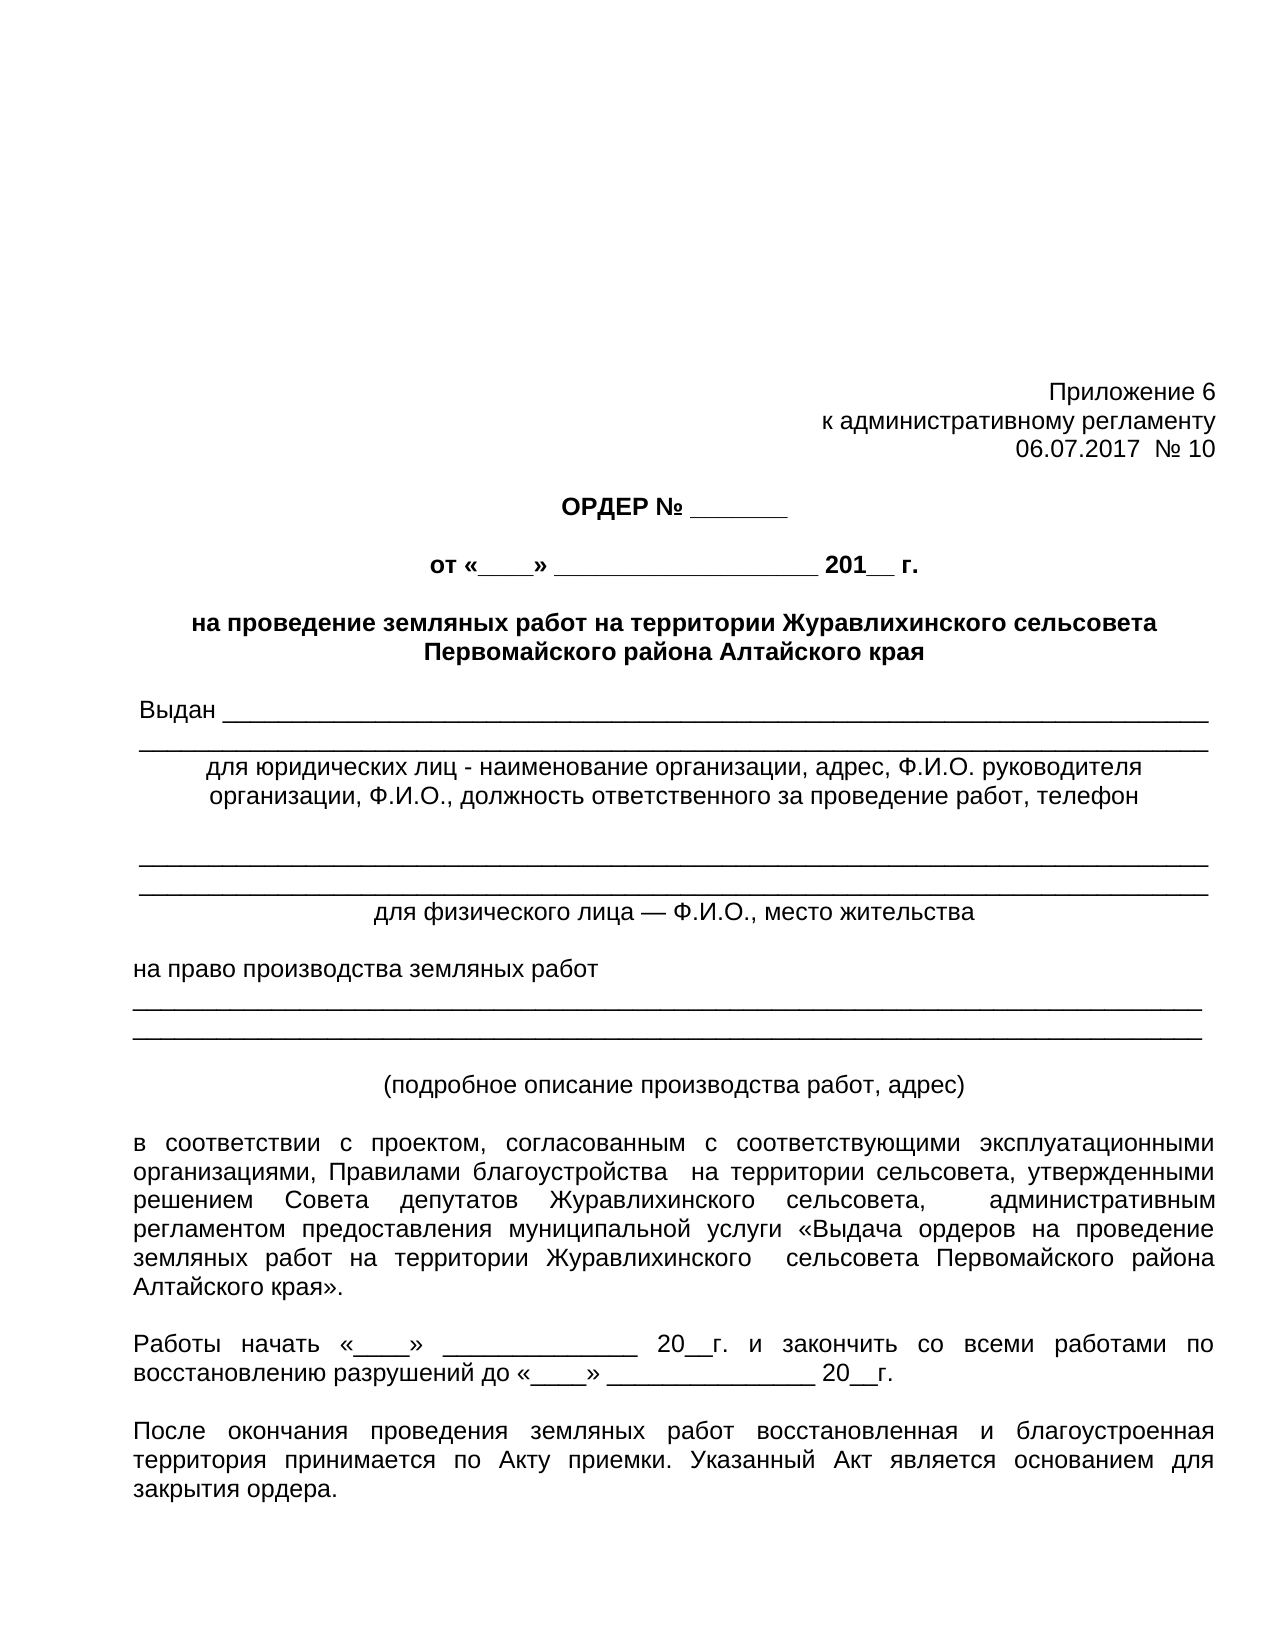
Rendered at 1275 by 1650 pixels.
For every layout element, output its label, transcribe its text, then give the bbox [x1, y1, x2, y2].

text ОРДЕР № _______ [133, 492, 1216, 521]
text на проведение земляных работ на территории Журавлихинского сельсовета Первомайского района Алтайского края [133, 608, 1216, 666]
text к административному регламенту [133, 406, 1216, 434]
text 06.07.2017 № 10 [133, 434, 1216, 463]
text Приложение 6 [133, 377, 1216, 406]
text в соответствии с проектом, согласованным с соответствующими эксплуатационными организациями, Правилами благоустройства на территории сельсовета, утвержденными решением Совета депутатов Журавлихинского сельсовета, административным регламентом предоставления муниципальной услуги «Выдача ордеров на проведение земляных работ на территории Журавлихинского сельсовета Первомайского района Алтайского края». [133, 1128, 1216, 1300]
text Выдан _______________________________________________________________________ _____________________________________________________________________________для юридических лиц - наименование организации, адрес, Ф.И.О. руководителя организации, Ф.И.О., должность ответственного за проведение работ, телефон [133, 695, 1216, 810]
text Работы начать «____» ______________ 20__г. и закончить со всеми работами по восстановлению разрушений до «____» _______________ 20__г. [133, 1329, 1216, 1387]
text от «____» ___________________ 201__ г. [133, 550, 1216, 579]
text (подробное описание производства работ, адрес) [133, 1070, 1216, 1098]
text После окончания проведения земляных работ восстановленная и благоустроенная территория принимается по Акту приемки. Указанный Акт является основанием для закрытия ордера. [133, 1416, 1216, 1502]
text на право производства земляных работ __________________________________________________________________________________________________________________________________________________________ [133, 954, 1216, 1041]
text __________________________________________________________________________________________________________________________________________________________для физического лица — Ф.И.О., место жительства [133, 839, 1216, 925]
